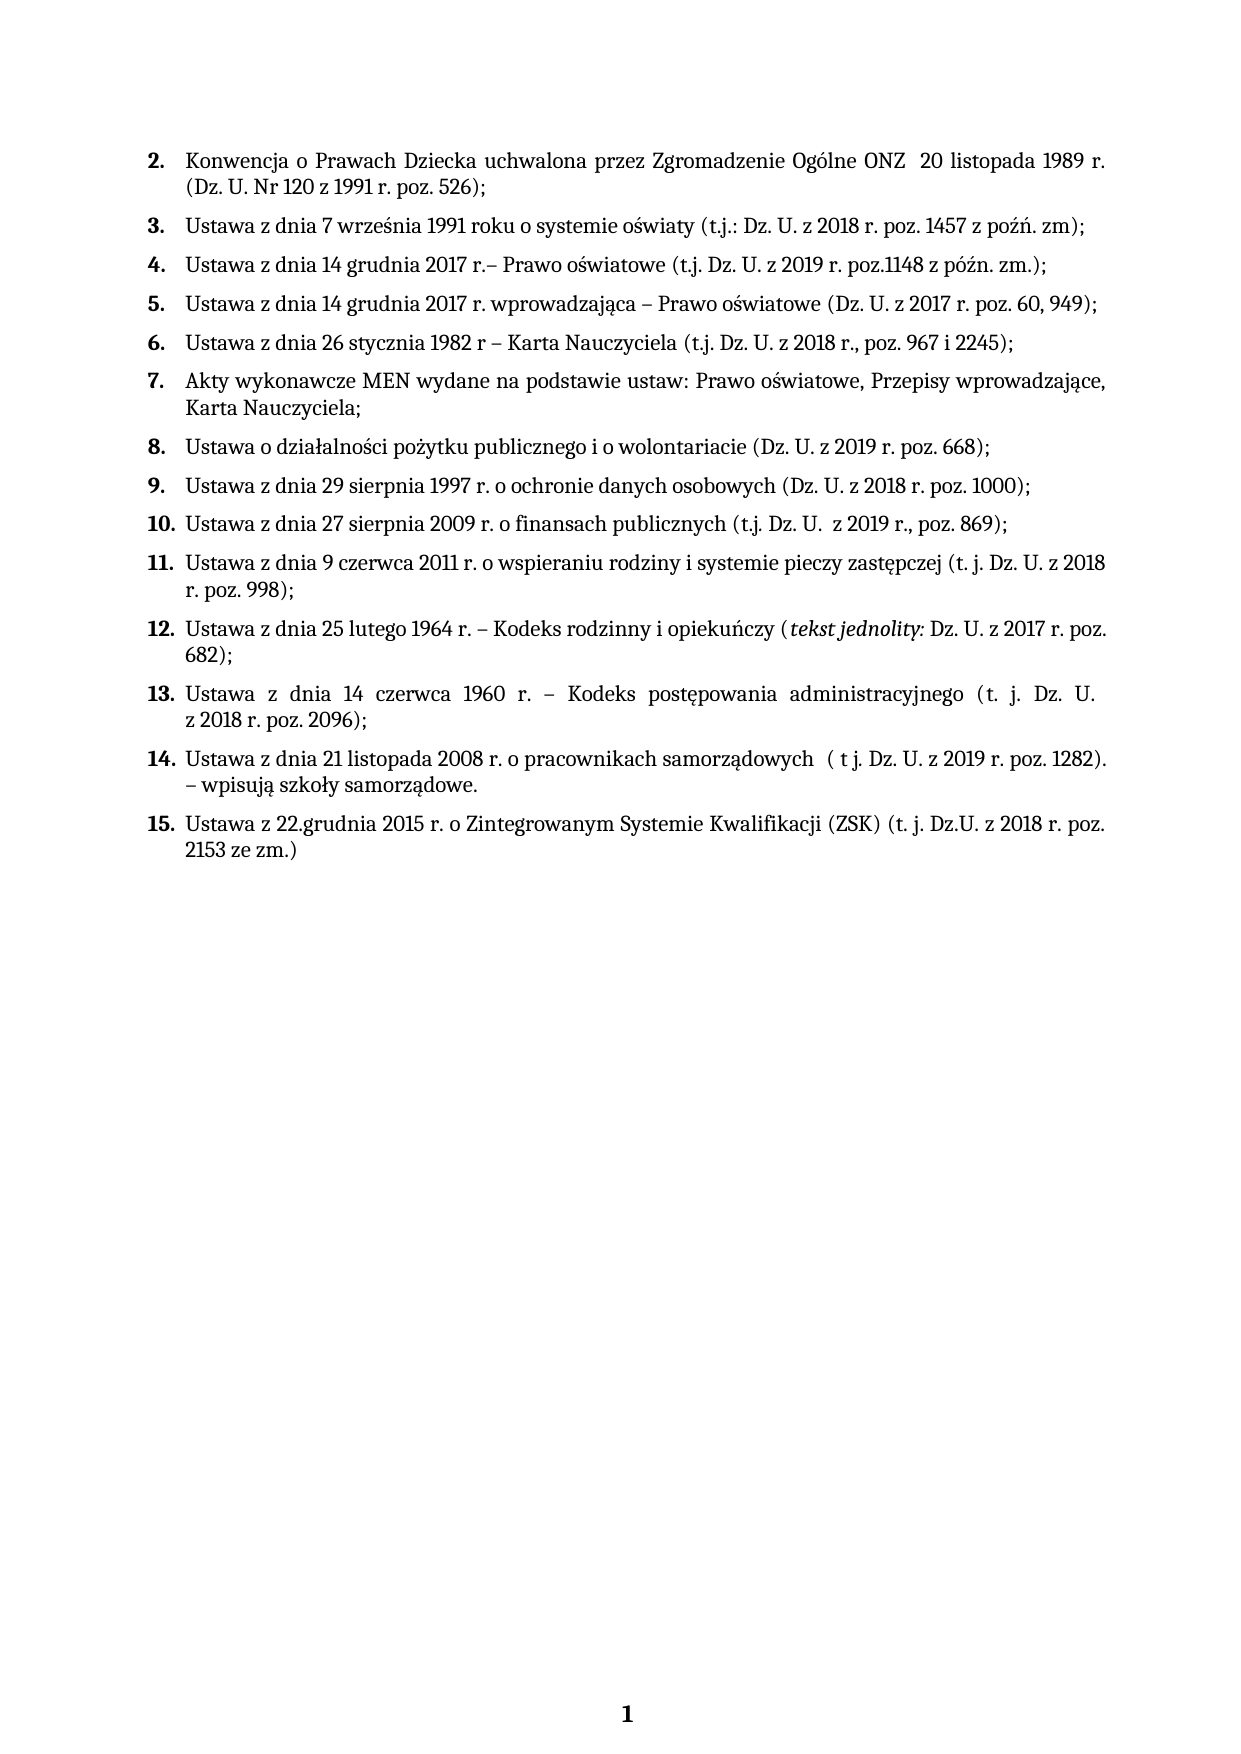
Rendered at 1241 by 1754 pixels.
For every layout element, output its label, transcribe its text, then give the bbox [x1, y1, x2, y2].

list Akty wykonawcze MEN wydane na podstawie ustaw: Prawo oświatowe, Przepisy wprowadzające, Karta Nauczyciela; [148, 368, 1107, 421]
list Ustawa z dnia 21 listopada 2008 r. o pracownikach samorządowych ( t j. Dz. U. z 2019 r. poz. 1282). – wpisują szkoły samorządowe. [148, 746, 1107, 798]
list Ustawa o działalności pożytku publicznego i o wolontariacie (Dz. U. z 2019 r. poz. 668); [148, 433, 1107, 460]
list Ustawa z dnia 26 stycznia 1982 r – Karta Nauczyciela (t.j. Dz. U. z 2018 r., poz. 967 i 2245); [148, 329, 1107, 356]
list Ustawa z 22.grudnia 2015 r. o Zintegrowanym Systemie Kwalifikacji (ZSK) (t. j. Dz.U. z 2018 r. poz. 2153 ze zm.) [148, 811, 1107, 864]
list Ustawa z dnia 7 września 1991 roku o systemie oświaty (t.j.: Dz. U. z 2018 r. poz. 1457 z poźń. zm); [148, 213, 1107, 239]
list Ustawa z dnia 29 sierpnia 1997 r. o ochronie danych osobowych (Dz. U. z 2018 r. poz. 1000); [148, 472, 1107, 499]
list Ustawa z dnia 14 grudnia 2017 r. wprowadzająca – Prawo oświatowe (Dz. U. z 2017 r. poz. 60, 949); [148, 291, 1107, 317]
list Ustawa z dnia 14 grudnia 2017 r.– Prawo oświatowe (t.j. Dz. U. z 2019 r. poz.1148 z późn. zm.); [148, 252, 1107, 278]
list Ustawa z dnia 14 czerwca 1960 r. – Kodeks postępowania administracyjnego (t. j. Dz. U. z 2018 r. poz. 2096); [148, 681, 1107, 733]
list Ustawa z dnia 27 sierpnia 2009 r. o finansach publicznych (t.j. Dz. U. z 2019 r., poz. 869); [148, 511, 1107, 538]
list Ustawa z dnia 9 czerwca 2011 r. o wspieraniu rodziny i systemie pieczy zastępczej (t. j. Dz. U. z 2018 r. poz. 998); [148, 550, 1107, 603]
list Ustawa z dnia 25 lutego 1964 r. – Kodeks rodzinny i opiekuńczy (tekst jednolity: Dz. U. z 2017 r. poz. 682); [148, 615, 1107, 668]
list Konwencja o Prawach Dziecka uchwalona przez Zgromadzenie Ogólne ONZ 20 listopada 1989 r. (Dz. U. Nr 120 z 1991 r. poz. 526); [148, 148, 1107, 200]
